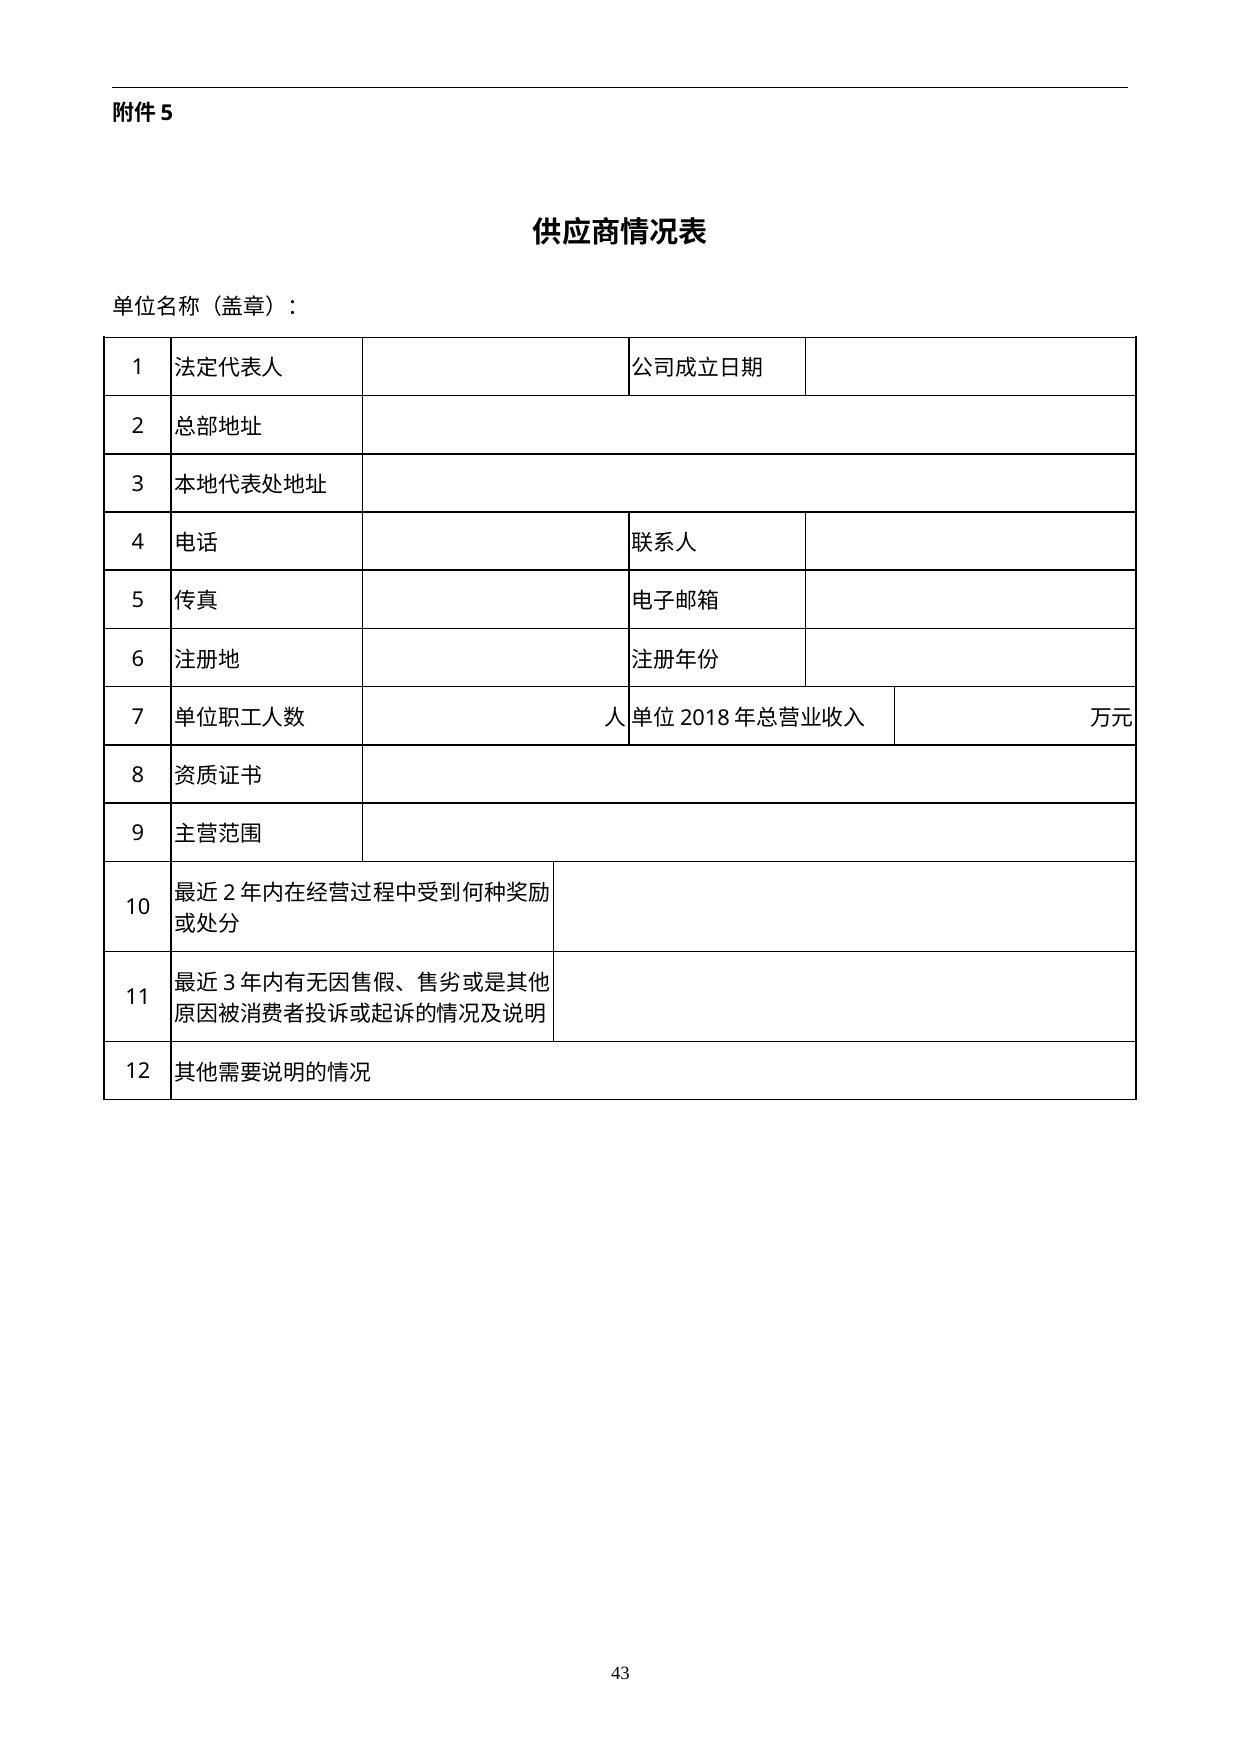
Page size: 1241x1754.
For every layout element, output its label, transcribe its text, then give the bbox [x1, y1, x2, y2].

table_header 1 [105, 338, 170, 394]
table_cell 6 [105, 629, 170, 686]
table_cell 注册年份 [630, 629, 805, 686]
table_header 公司成立日期 [630, 338, 805, 394]
table_cell 3 [105, 455, 170, 511]
table_cell 传真 [172, 571, 362, 627]
table_cell 万元 [895, 687, 1135, 744]
table_cell 电子邮箱 [630, 571, 805, 627]
text 供应商情况表 [112, 209, 1128, 251]
table_cell 8 [105, 746, 170, 802]
table_cell 单位职工人数 [172, 687, 362, 744]
table_cell [363, 571, 628, 627]
table_cell [363, 804, 1135, 861]
table_header 法定代表人 [172, 338, 362, 394]
table_header [806, 338, 1135, 394]
table_cell 4 [105, 513, 170, 569]
table_cell 最近3年内有无因售假、售劣或是其他原因被消费者投诉或起诉的情况及说明 [172, 952, 553, 1041]
table_cell 主营范围 [172, 804, 362, 861]
text 单位名称（盖章）： [112, 289, 1128, 321]
table_cell 9 [105, 804, 170, 861]
table_cell [554, 862, 1135, 951]
table_cell 其他需要说明的情况 [172, 1042, 1135, 1099]
table_cell 最近2年内在经营过程中受到何种奖励或处分 [172, 862, 553, 951]
table_cell 联系人 [630, 513, 805, 569]
table_cell 2 [105, 396, 170, 453]
table_cell 7 [105, 687, 170, 744]
table_cell 单位2018年总营业收入 [630, 687, 894, 744]
table_cell 总部地址 [172, 396, 362, 453]
table_cell 11 [105, 952, 170, 1041]
table_cell [363, 396, 1135, 453]
table_cell 5 [105, 571, 170, 627]
table_cell [363, 513, 628, 569]
table_cell 本地代表处地址 [172, 455, 362, 511]
table_cell [806, 629, 1135, 686]
table_cell 人 [363, 687, 628, 744]
table_cell [363, 746, 1135, 802]
table_cell [363, 629, 628, 686]
text 附件5 [112, 94, 1128, 126]
table_cell 12 [105, 1042, 170, 1099]
table_cell 电话 [172, 513, 362, 569]
table_cell 注册地 [172, 629, 362, 686]
table_cell [363, 455, 1135, 511]
table_cell [806, 513, 1135, 569]
table_cell 资质证书 [172, 746, 362, 802]
table_cell [806, 571, 1135, 627]
table_cell [554, 952, 1135, 1041]
table_header [363, 338, 628, 394]
table_cell 10 [105, 862, 170, 951]
